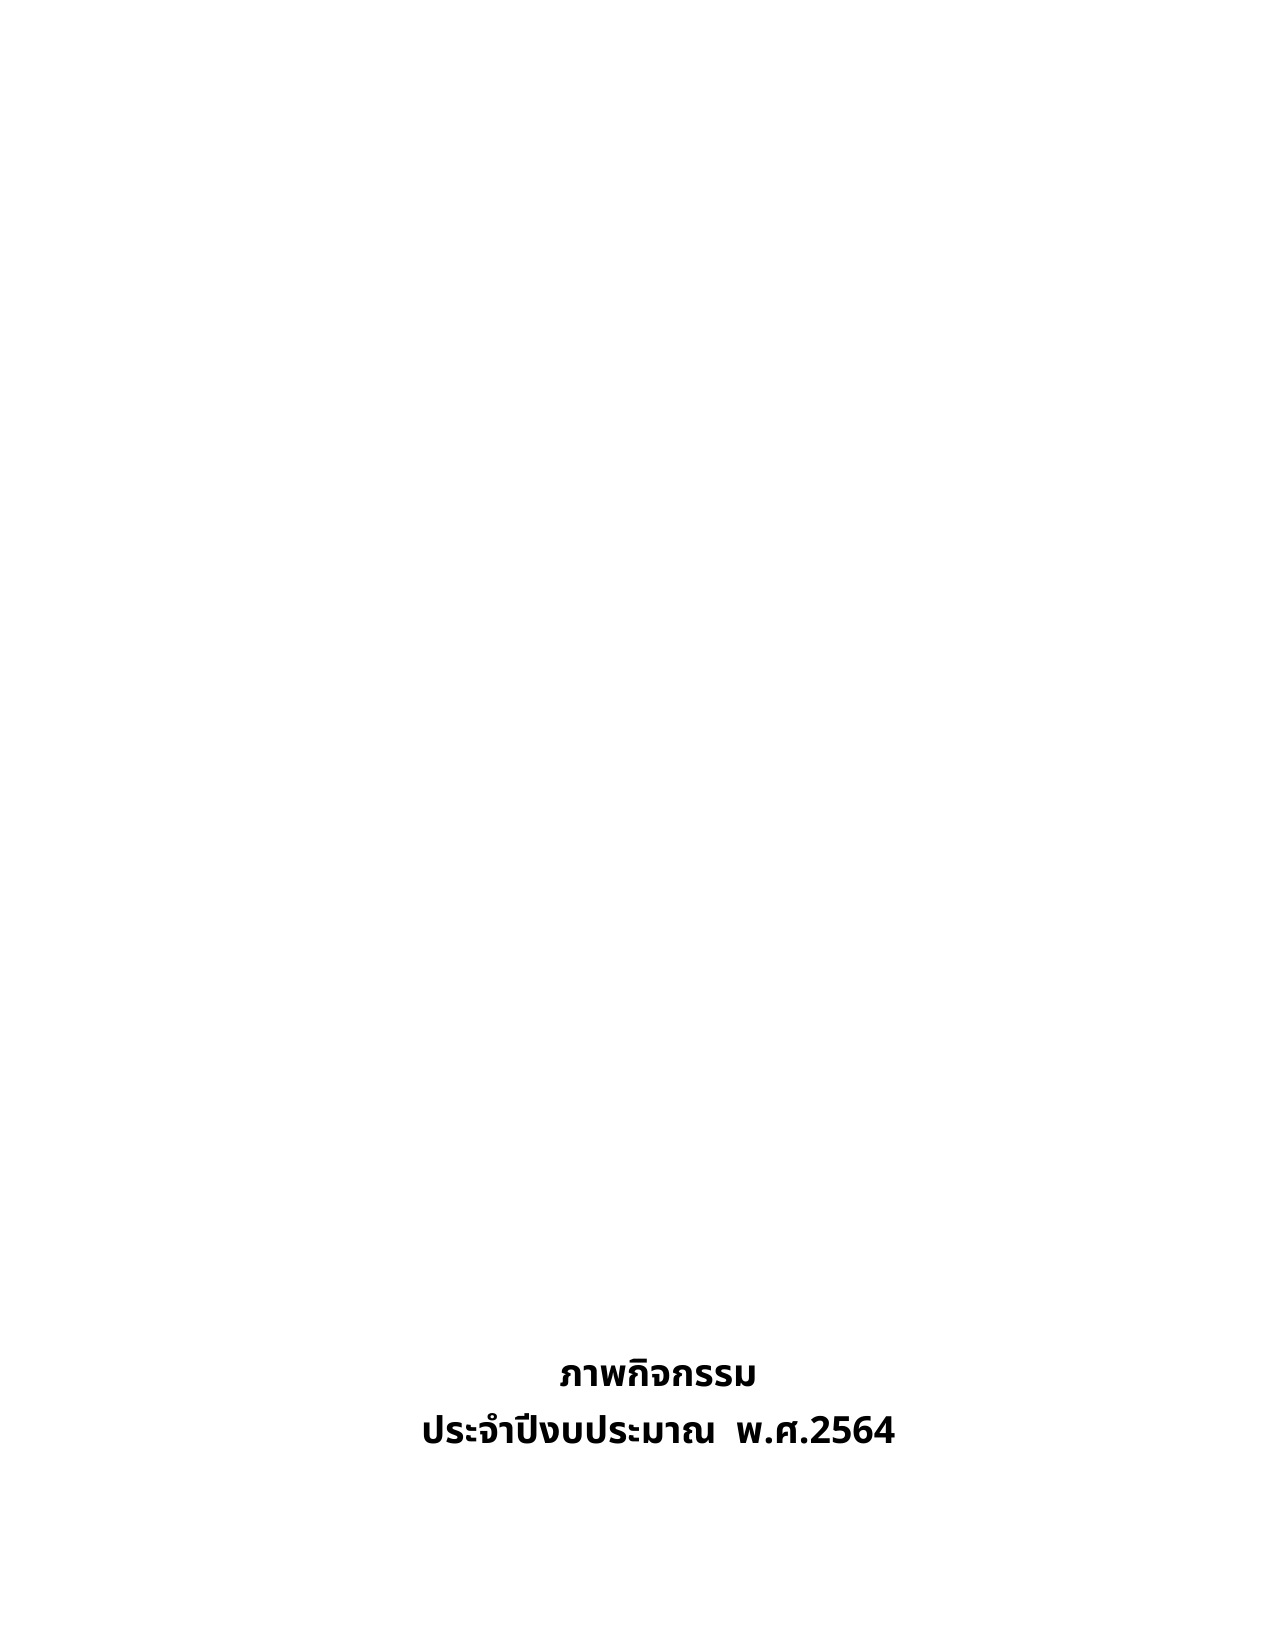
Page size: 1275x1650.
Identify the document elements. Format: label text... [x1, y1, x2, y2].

text ประจำปีงบประมาณ พ.ศ.2564 [150, 1404, 1167, 1461]
text ภาพกิจกรรม [150, 1347, 1167, 1404]
